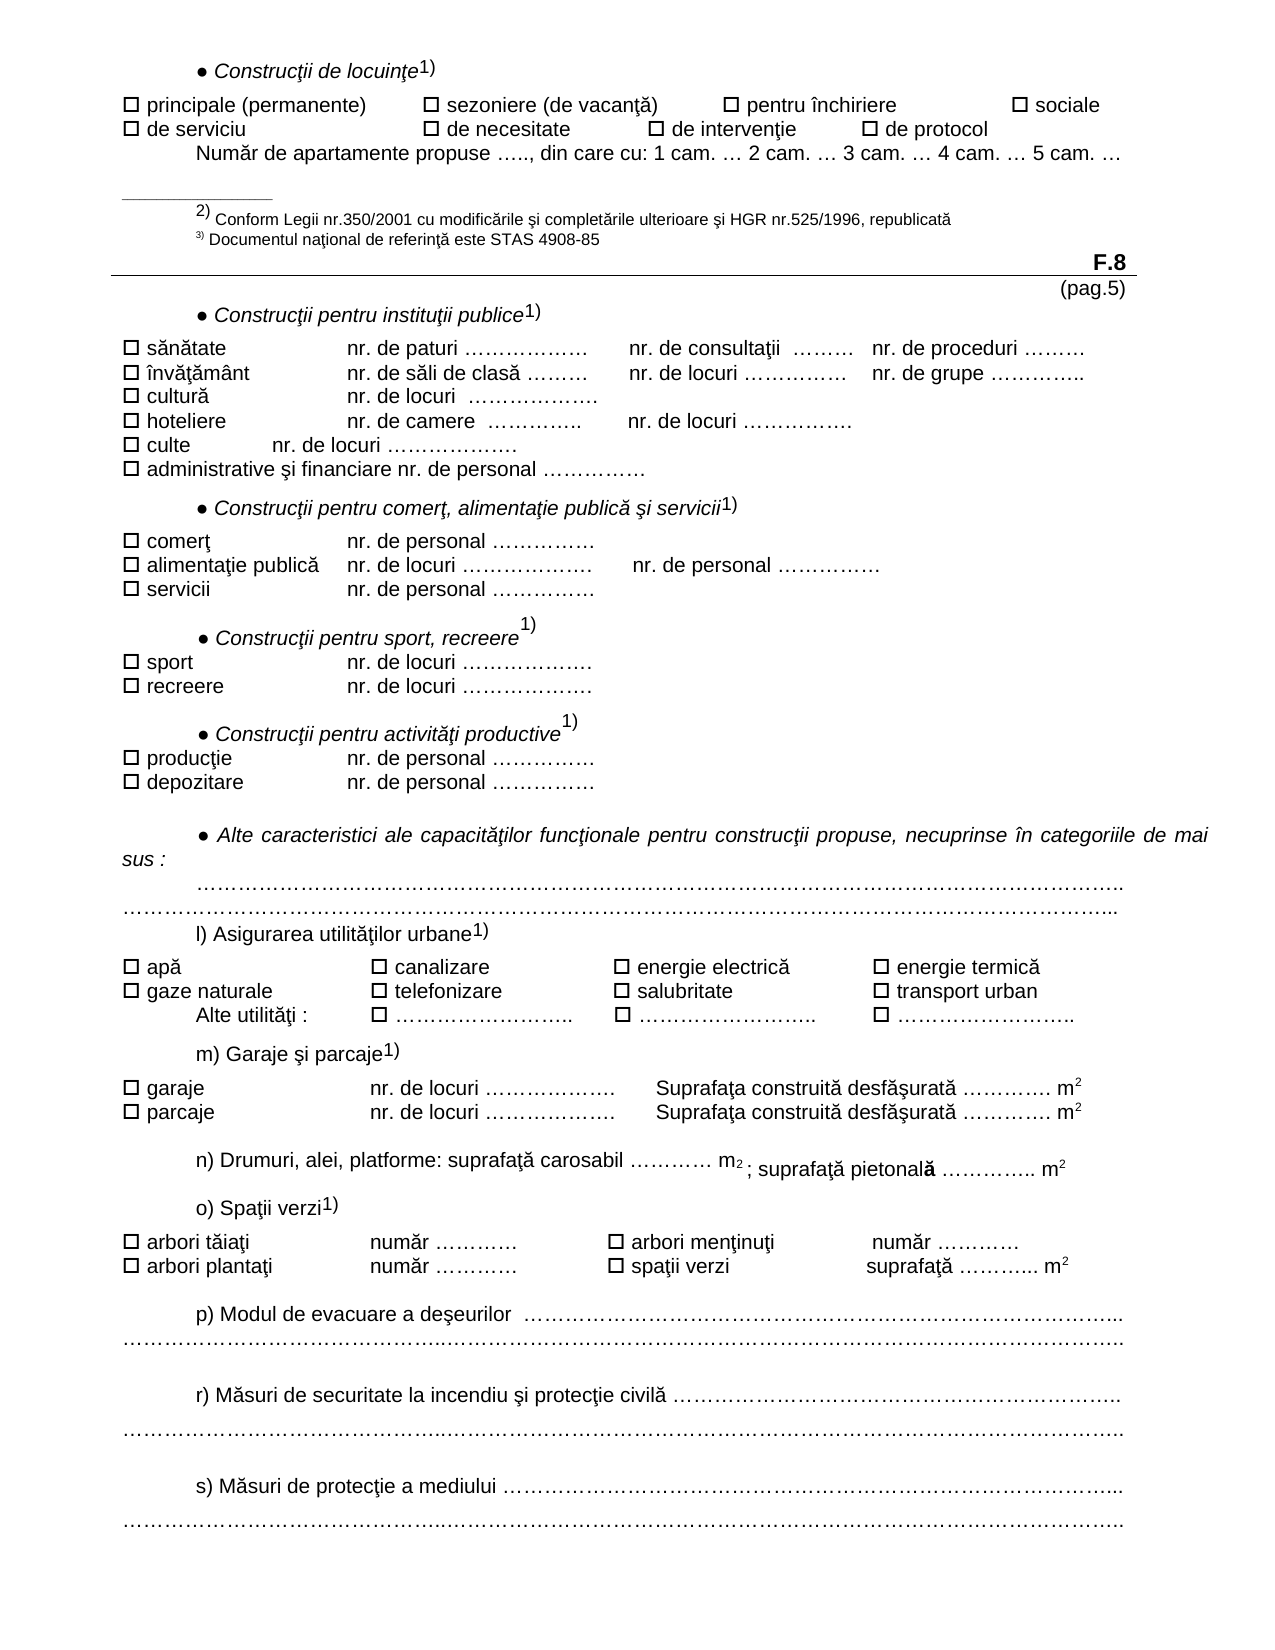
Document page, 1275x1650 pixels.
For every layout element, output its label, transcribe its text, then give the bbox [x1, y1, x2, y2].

text r) Măsuri de securitate la incendiu şi protecţie civilă ……………………………………………………….. [122, 1383, 1209, 1417]
table_cell (pag.5) [111, 276, 1137, 300]
text culte nr. de locuri ………………. [122, 432, 1209, 457]
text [122, 1508, 1209, 1541]
text ● Construcţii de locuinţe1) [122, 56, 1209, 93]
text s) Măsuri de protecţie a mediului ……………………………………………………………………………... [122, 1474, 1209, 1508]
text ● Construcţii pentru instituţii publice1) [122, 300, 1209, 336]
text alimentaţie publică nr. de locuri ………………. nr. de personal …………… [122, 553, 1209, 577]
text ● Construcţii pentru comerţ, alimentaţie publică şi servicii1) [122, 493, 1209, 529]
text 3) Documentul naţional de referinţă este STAS 4908-85 [196, 229, 1209, 248]
text de serviciu de necesitate de intervenţie de protocol [122, 117, 1209, 141]
text ● Construcţii pentru sport, recreere1) [122, 613, 1209, 649]
text …………………………………………………………………………………………………………………….. [122, 871, 1209, 895]
text administrative şi financiare nr. de personal …………… [122, 457, 1209, 481]
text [122, 1417, 1209, 1450]
text l) Asigurarea utilităţilor urbane1) [122, 919, 1209, 955]
text principale (permanente) sezoniere (de vacanţă) pentru închiriere sociale [122, 93, 1209, 117]
text învăţământ nr. de săli de clasă ……… nr. de locuri …………… nr. de grupe ………….. [122, 360, 1209, 384]
text sport nr. de locuri ………………. [122, 649, 1209, 673]
text parcaje nr. de locuri ………………. Suprafaţa construită desfăşurată …………. m2 [122, 1099, 1209, 1124]
text sănătate nr. de paturi ……………… nr. de consultaţii ……… nr. de proceduri ……… [122, 336, 1209, 360]
text hoteliere nr. de camere ………….. nr. de locuri ……………. [122, 408, 1209, 432]
text ● Alte caracteristici ale capacităţilor funcţionale pentru construcţii propuse, necuprinse în categoriile de mai sus : [122, 823, 1209, 871]
text ……………………………………………………………………………………………………………………………... [122, 895, 1209, 919]
text arbori tăiaţi număr ………… arbori menţinuţi număr ………… [122, 1229, 1209, 1253]
text gaze naturale telefonizare salubritate transport urban [122, 979, 1209, 1003]
text 2) Conform Legii nr.350/2001 cu modificările şi completările ulterioare şi HGR nr.525/1996, republicată [196, 201, 1209, 229]
text Alte utilităţi : …………………….. …………………….. …………………….. [122, 1003, 1209, 1027]
text producţie nr. de personal …………… [122, 746, 1209, 770]
text ● Construcţii pentru activităţi productive1) [122, 709, 1209, 746]
text cultură nr. de locuri ………………. [122, 384, 1209, 408]
text garaje nr. de locuri ………………. Suprafaţa construită desfăşurată …………. m2 [122, 1076, 1209, 1099]
text recreere nr. de locuri ………………. [122, 673, 1209, 698]
text arbori plantaţi număr ………… spaţii verzi suprafaţă ………... m2 [122, 1253, 1209, 1278]
text m) Garaje şi parcaje1) [122, 1039, 1209, 1076]
text n) Drumuri, alei, platforme: suprafaţă carosabil ………… m2 ; suprafaţă pietonală ………….. m2 [122, 1148, 1209, 1181]
text servicii nr. de personal …………… [122, 577, 1209, 601]
text Număr de apartamente propuse ….., din care cu: 1 cam. … 2 cam. … 3 cam. … 4 cam. … 5 cam. … [122, 141, 1209, 165]
text comerţ nr. de personal …………… [122, 529, 1209, 553]
table_header F.8 [111, 249, 1137, 275]
text depozitare nr. de personal …………… [122, 770, 1209, 794]
text apă canalizare energie electrică energie termică [122, 955, 1209, 979]
text o) Spaţii verzi1) [122, 1193, 1209, 1229]
text p) Modul de evacuare a deşeurilor …………………………………………………………………………... [122, 1302, 1209, 1326]
text ………………………………………..…………………………………………………………………………………….. [122, 1326, 1209, 1359]
